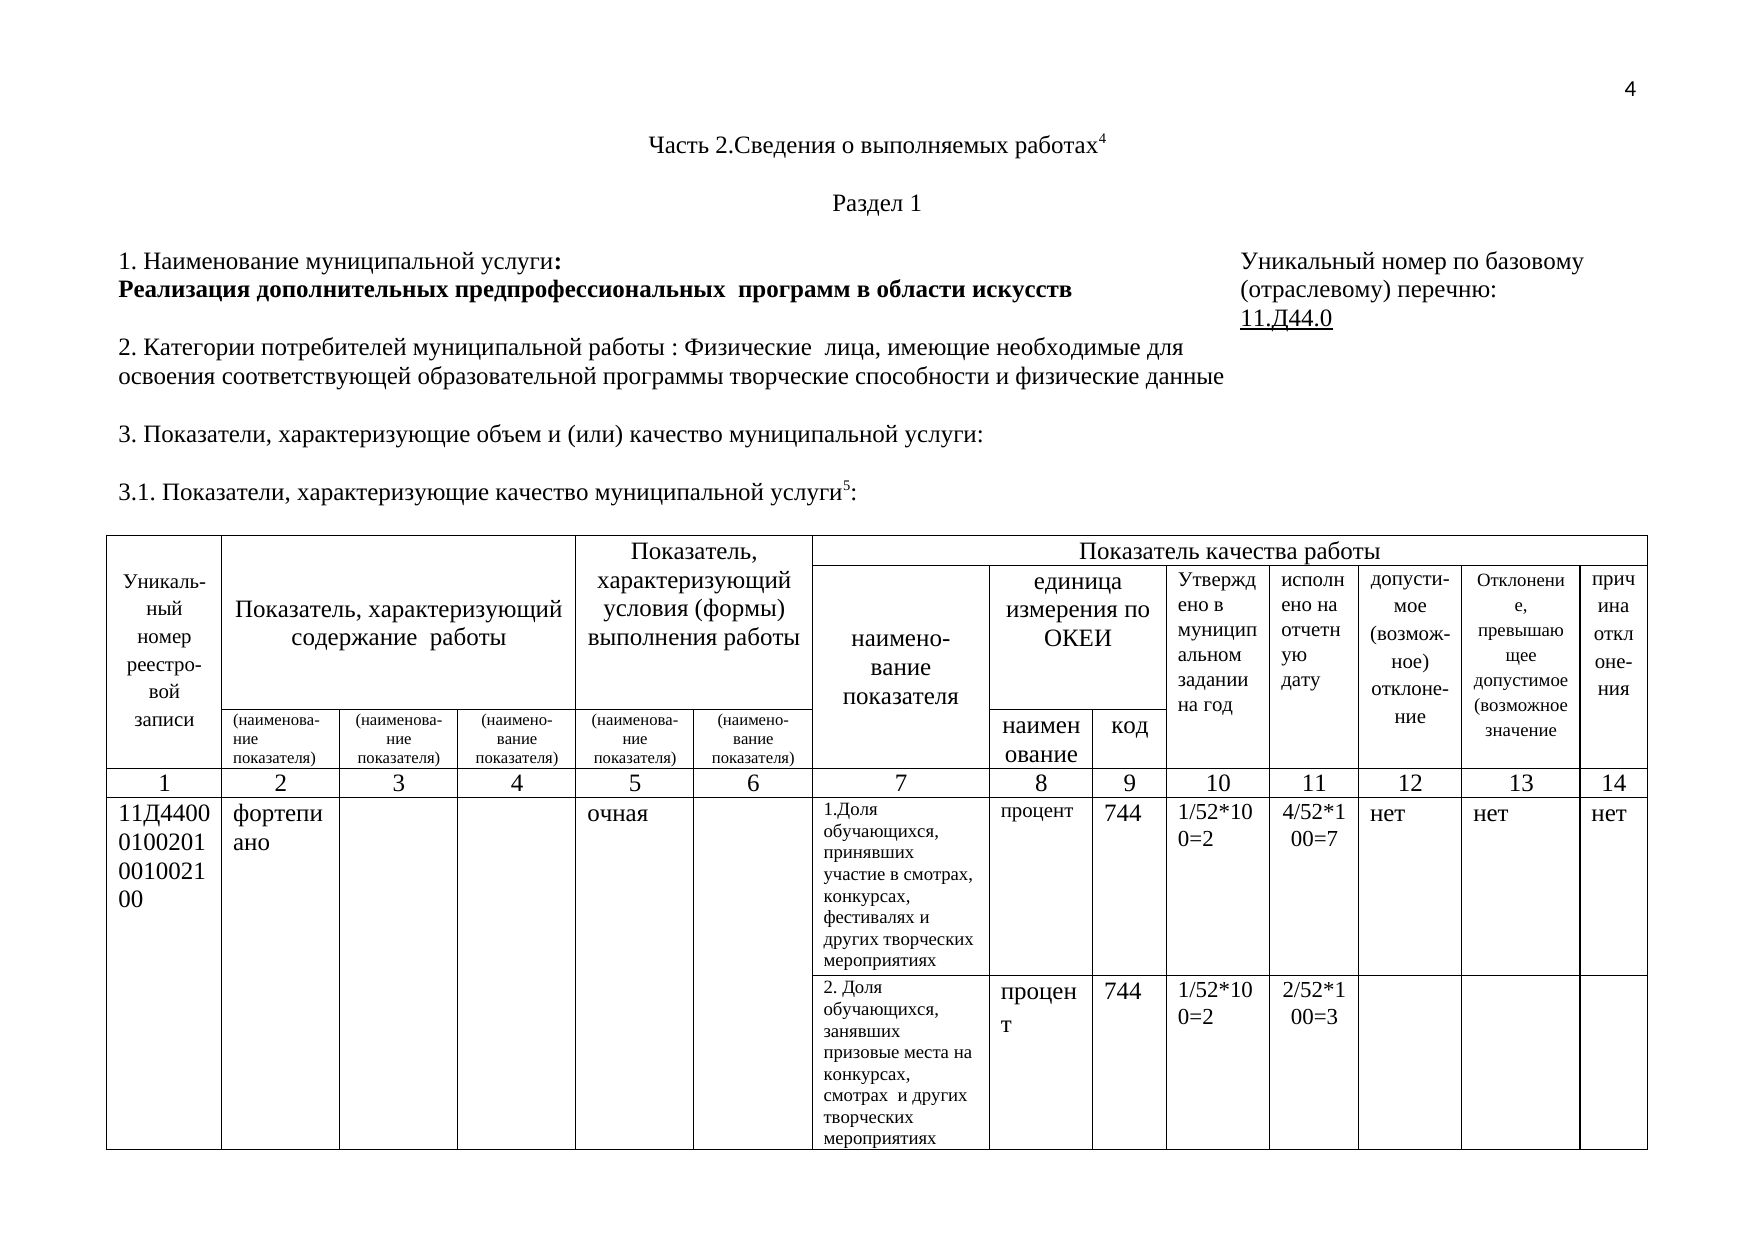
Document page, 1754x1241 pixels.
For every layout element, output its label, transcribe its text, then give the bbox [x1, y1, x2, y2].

table_cell 744 [1093, 798, 1166, 975]
table_cell наимено-вание показателя [813, 566, 989, 767]
table_cell нет [1581, 798, 1647, 975]
table_header 1. Наименование муниципальной услуги: Реализация дополнительных предпрофессиональных программ в области искусств 2. Категории потребителей муниципальной работы : Физические лица, имеющие необходимые для освоения соответствующей образовательной программы творческие способности и физические данные [118, 246, 1240, 390]
table_cell [694, 798, 812, 1149]
table_cell 2/52*100=3 [1270, 976, 1358, 1149]
table_cell процент [990, 976, 1092, 1149]
table_cell [340, 798, 457, 1149]
table_cell 1 [107, 769, 221, 797]
table_cell 4/52*100=7 [1270, 798, 1358, 975]
table_cell причина отклоне-ния [1581, 566, 1647, 767]
text 3.1. Показатели, характеризующие качество муниципальной услуги5: [118, 477, 1636, 506]
table_cell Отклонение, превышающее допустимое (возможное значение [1462, 566, 1579, 767]
table_cell 12 [1359, 769, 1461, 797]
table_cell [1359, 976, 1461, 1149]
table_cell исполнено на отчетную дату [1270, 566, 1358, 767]
table_cell (наименова-ние показателя) [222, 710, 339, 767]
table_header Уникаль-ный номер реестро-вой записи [107, 536, 221, 767]
table_cell (наименова-ние показателя) [576, 710, 693, 767]
table_cell 744 [1093, 976, 1166, 1149]
table_cell нет [1462, 798, 1579, 975]
table_cell допусти-мое (возмож-ное) отклоне-ние [1359, 566, 1461, 767]
table_cell процент [990, 798, 1092, 975]
table_cell 2. Доля обучающихся, занявших призовые места на конкурсах, смотрах и других творческих мероприятиях [813, 976, 989, 1149]
table_header Показатель, характеризующий условия (формы) выполнения работы [576, 536, 812, 709]
table_cell [458, 798, 575, 1149]
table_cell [813, 798, 989, 975]
table_cell 2 [222, 769, 339, 797]
table_cell [1581, 976, 1647, 1149]
table_cell 11Д44000100201001002100 [107, 798, 221, 1149]
text Часть 2.Сведения о выполняемых работах4 [118, 130, 1636, 159]
table_cell наименование [990, 710, 1092, 767]
text 3. Показатели, характеризующие объем и (или) качество муниципальной услуги: [118, 419, 1636, 448]
table_cell (наимено-вание показателя) [694, 710, 812, 767]
table_cell 3 [340, 769, 457, 797]
table_cell 9 [1093, 769, 1166, 797]
table_cell 13 [1462, 769, 1579, 797]
table_cell фортепиано [222, 798, 339, 1149]
table_cell 5 [576, 769, 693, 797]
table_cell 8 [990, 769, 1092, 797]
table_header Показатель качества работы [813, 536, 1647, 565]
table_header Показатель, характеризующий содержание работы [222, 536, 575, 709]
table_cell 14 [1581, 769, 1647, 797]
table_header Уникальный номер по базовому (отраслевому) перечню: 11.Д44.0 [1240, 246, 1636, 390]
table_cell очная [576, 798, 693, 1149]
text Раздел 1 [118, 188, 1636, 217]
table_cell (наименова-ние показателя) [340, 710, 457, 767]
table_cell 6 [694, 769, 812, 797]
table_cell (наимено-вание показателя) [458, 710, 575, 767]
table_cell Утверждено в муниципальном задании на год [1167, 566, 1269, 767]
table_cell 4 [458, 769, 575, 797]
table_cell 1/52*100=2 [1167, 976, 1269, 1149]
table_cell [1462, 976, 1579, 1149]
table_cell 11 [1270, 769, 1358, 797]
table_cell 7 [813, 769, 989, 797]
table_cell нет [1359, 798, 1461, 975]
table_cell единица измерения по ОКЕИ [990, 566, 1166, 709]
table_cell 1/52*100=2 [1167, 798, 1269, 975]
table_cell код [1093, 710, 1166, 767]
table_cell 10 [1167, 769, 1269, 797]
